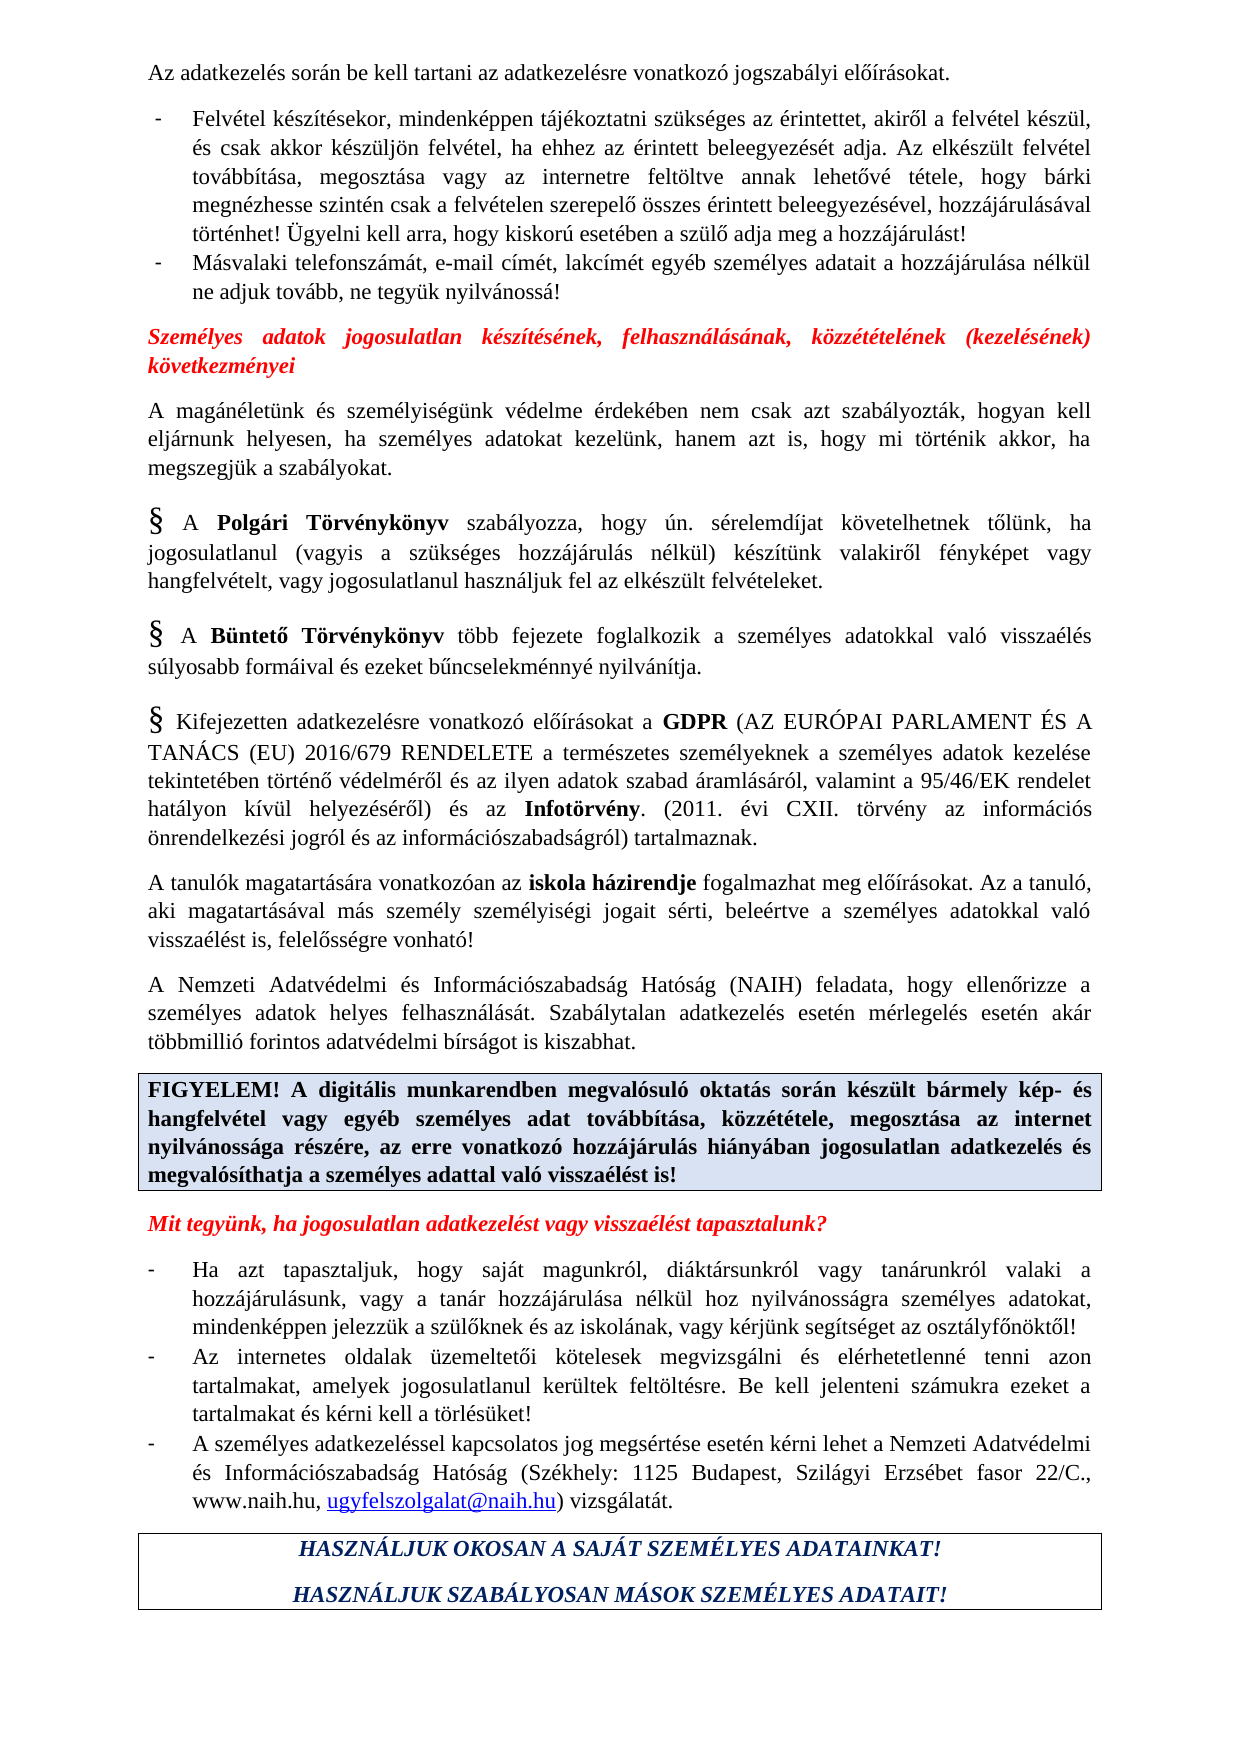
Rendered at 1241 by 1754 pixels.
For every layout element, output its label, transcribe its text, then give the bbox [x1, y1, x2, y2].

text Mit tegyünk, ha jogosulatlan adatkezelést vagy visszaélést tapasztalunk? [148, 1210, 1093, 1236]
text A Nemzeti Adatvédelmi és Információszabadság Hatóság (NAIH) feladata, hogy ellenőrizze a személyes adatok helyes felhasználását. Szabálytalan adatkezelés esetén mérlegelés esetén akár többmillió forintos adatvédelmi bírságot is kiszabhat. [148, 971, 1093, 1054]
text Személyes adatok jogosulatlan készítésének, felhasználásának, közzétételének (kezelésének) következményei [148, 323, 1093, 378]
text § A Polgári Törvénykönyv szabályozza, hogy ún. sérelemdíjat követelhetnek tőlünk, ha jogosulatlanul (vagyis a szükséges hozzájárulás nélkül) készítünk valakiről fényképet vagy hangfelvételt, vagy jogosulatlanul használjuk fel az elkészült felvételeket. [148, 499, 1093, 594]
text Az adatkezelés során be kell tartani az adatkezelésre vonatkozó jogszabályi előírásokat. [148, 59, 1093, 85]
text HASZNÁLJUK SZABÁLYOSAN MÁSOK SZEMÉLYES ADATAIT! [139, 1577, 1101, 1609]
text HASZNÁLJUK OKOSAN A SAJÁT SZEMÉLYES ADATAINKAT! [139, 1534, 1101, 1562]
list Másvalaki telefonszámát, e-mail címét, lakcímét egyéb személyes adatait a hozzájárulása nélkül ne adjuk tovább, ne tegyük nyilvánossá! [154, 248, 1093, 304]
text A magánéletünk és személyiségünk védelme érdekében nem csak azt szabályozták, hogyan kell eljárnunk helyesen, ha személyes adatokat kezelünk, hanem azt is, hogy mi történik akkor, ha megszegjük a szabályokat. [148, 397, 1093, 480]
list A személyes adatkezeléssel kapcsolatos jog megsértése esetén kérni lehet a Nemzeti Adatvédelmi és Információszabadság Hatóság (Székhely: 1125 Budapest, Szilágyi Erzsébet fasor 22/C., www.naih.hu, ugyfelszolgalat@naih.hu) vizsgálatát. [148, 1429, 1093, 1514]
text A tanulók magatartására vonatkozóan az iskola házirendje fogalmazhat meg előírásokat. Az a tanuló, aki magatartásával más személy személyiségi jogait sérti, beleértve a személyes adatokkal való visszaélést is, felelősségre vonható! [148, 869, 1093, 952]
text FIGYELEM! A digitális munkarendben megvalósuló oktatás során készült bármely kép- és hangfelvétel vagy egyéb személyes adat továbbítása, közzététele, megosztása az internet nyilvánossága részére, az erre vonatkozó hozzájárulás hiányában jogosulatlan adatkezelés és megvalósíthatja a személyes adattal való visszaélést is! [139, 1074, 1101, 1190]
list Az internetes oldalak üzemeltetői kötelesek megvizsgálni és elérhetetlenné tenni azon tartalmakat, amelyek jogosulatlanul kerültek feltöltésre. Be kell jelenteni számukra ezeket a tartalmakat és kérni kell a törlésüket! [148, 1342, 1093, 1427]
list Ha azt tapasztaljuk, hogy saját magunkról, diáktársunkról vagy tanárunkról valaki a hozzájárulásunk, vagy a tanár hozzájárulása nélkül hoz nyilvánosságra személyes adatokat, mindenképpen jelezzük a szülőknek és az iskolának, vagy kérjünk segítséget az osztályfőnöktől! [148, 1255, 1093, 1340]
text § A Büntető Törvénykönyv több fejezete foglalkozik a személyes adatokkal való visszaélés súlyosabb formáival és ezeket bűncselekménnyé nyilvánítja. [148, 613, 1093, 679]
text § Kifejezetten adatkezelésre vonatkozó előírásokat a GDPR (AZ EURÓPAI PARLAMENT ÉS A TANÁCS (EU) 2016/679 RENDELETE a természetes személyeknek a személyes adatok kezelése tekintetében történő védelméről és az ilyen adatok szabad áramlásáról, valamint a 95/46/EK rendelet hatályon kívül helyezéséről) és az Infotörvény. (2011. évi CXII. törvény az információs önrendelkezési jogról és az információszabadságról) tartalmaznak. [148, 698, 1093, 850]
list Felvétel készítésekor, mindenképpen tájékoztatni szükséges az érintettet, akiről a felvétel készül, és csak akkor készüljön felvétel, ha ehhez az érintett beleegyezését adja. Az elkészült felvétel továbbítása, megosztása vagy az internetre feltöltve annak lehetővé tétele, hogy bárki megnézhesse szintén csak a felvételen szerepelő összes érintett beleegyezésével, hozzájárulásával történhet! Ügyelni kell arra, hogy kiskorú esetében a szülő adja meg a hozzájárulást! [154, 104, 1093, 246]
